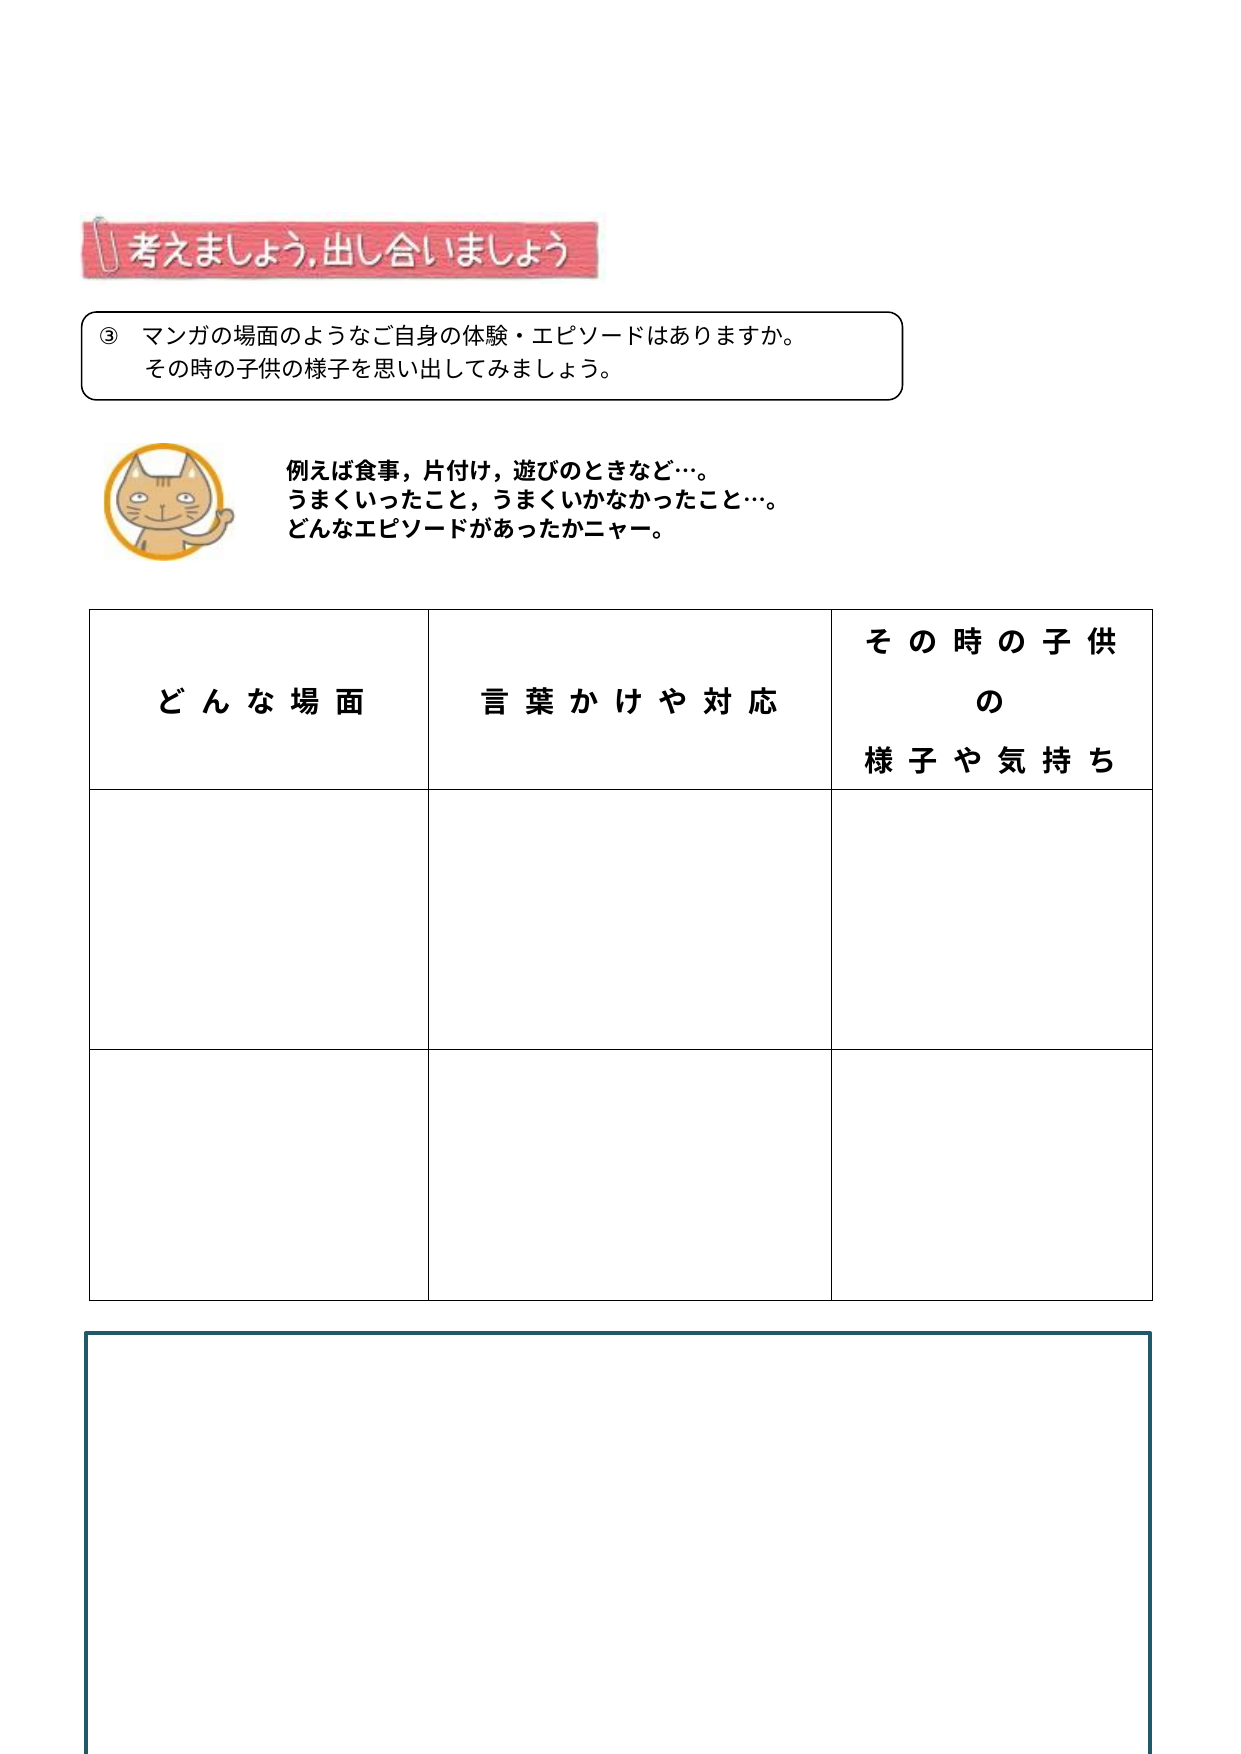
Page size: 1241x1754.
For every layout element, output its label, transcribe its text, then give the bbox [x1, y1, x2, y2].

table_header 言葉かけや対応 [429, 610, 831, 789]
picture [79, 212, 607, 284]
table_cell [429, 1050, 831, 1300]
table_cell [429, 790, 831, 1049]
table_cell [90, 790, 428, 1049]
table_cell [832, 1050, 1152, 1300]
table_cell [832, 790, 1152, 1049]
table_header その時の子供の 様子や気持ち [832, 610, 1152, 789]
table_header どんな場面 [90, 610, 428, 789]
table_cell [90, 1050, 428, 1300]
